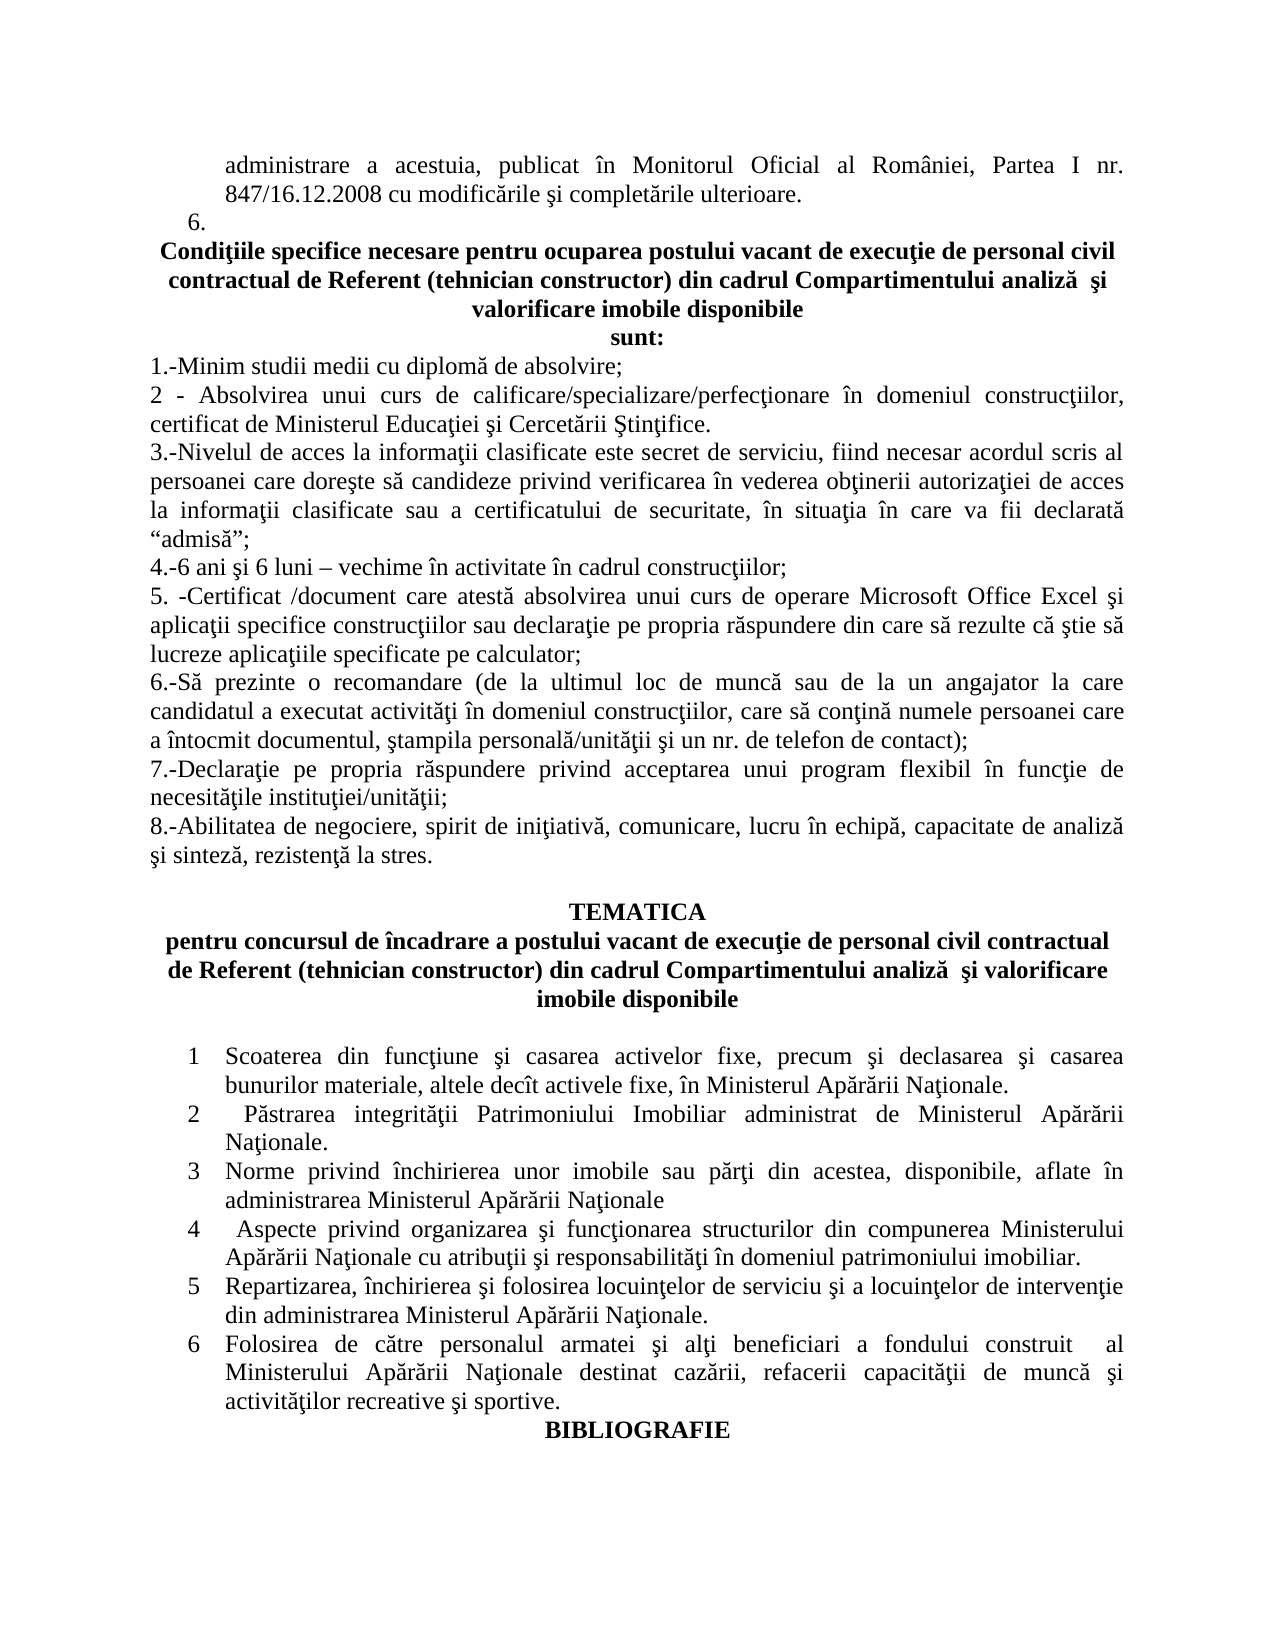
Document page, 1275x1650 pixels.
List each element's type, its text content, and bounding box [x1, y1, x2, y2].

text Condiţiile specifice necesare pentru ocuparea postului vacant de execuţie de personal civil contractual de Referent (tehnician constructor) din cadrul Compartimentului analiză şi valorificare imobile disponibile [150, 236, 1125, 322]
list Folosirea de către personalul armatei şi alţi beneficiari a fondului construit al Ministerului Apărării Naţionale destinat cazării, refacerii capacităţii de muncă şi activităţilor recreative şi sportive. [187, 1329, 1125, 1415]
text pentru concursul de încadrare a postului vacant de execuţie de personal civil contractual de Referent (tehnician constructor) din cadrul Compartimentului analiză şi valorificare imobile disponibile [150, 926, 1125, 1012]
text sunt: [150, 322, 1125, 351]
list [187, 150, 1125, 207]
text 1.-Minim studii medii cu diplomă de absolvire; [150, 351, 1125, 380]
text 6.-Să prezinte o recomandare (de la ultimul loc de muncă sau de la un angajator la care candidatul a executat activităţi în domeniul construcţiilor, care să conţină numele persoanei care a întocmit documentul, ştampila personală/unităţii şi un nr. de telefon de contact); [150, 667, 1125, 754]
text 8.-Abilitatea de negociere, spirit de iniţiativă, comunicare, lucru în echipă, capacitate de analiză şi sinteză, rezistenţă la stres. [150, 811, 1125, 869]
text 3.-Nivelul de acces la informaţii clasificate este secret de serviciu, fiind necesar acordul scris al persoanei care doreşte să candideze privind verificarea în vederea obţinerii autorizaţiei de acces la informaţii clasificate sau a certificatului de securitate, în situaţia în care va fii declarată “admisă”; [150, 437, 1125, 552]
list Aspecte privind organizarea şi funcţionarea structurilor din compunerea Ministerului Apărării Naţionale cu atribuţii şi responsabilităţi în domeniul patrimoniului imobiliar. [187, 1214, 1125, 1271]
text 7.-Declaraţie pe propria răspundere privind acceptarea unui program flexibil în funcţie de necesităţile instituţiei/unităţii; [150, 754, 1125, 811]
text 4.-6 ani şi 6 luni – vechime în activitate în cadrul construcţiilor; [150, 552, 1125, 581]
list Scoaterea din funcţiune şi casarea activelor fixe, precum şi declasarea şi casarea bunurilor materiale, altele decît activele fixe, în Ministerul Apărării Naţionale. [187, 1041, 1125, 1099]
list Repartizarea, închirierea şi folosirea locuinţelor de serviciu şi a locuinţelor de intervenţie din administrarea Ministerul Apărării Naţionale. [187, 1271, 1125, 1329]
list Norme privind închirierea unor imobile sau părţi din acestea, disponibile, aflate în administrarea Ministerul Apărării Naţionale [187, 1156, 1125, 1214]
text TEMATICA [150, 897, 1125, 926]
text BIBLIOGRAFIE [150, 1415, 1125, 1444]
text 2 - Absolvirea unui curs de calificare/specializare/perfecţionare în domeniul construcţiilor, certificat de Ministerul Educaţiei şi Cercetării Ştinţifice. [150, 380, 1125, 437]
list Păstrarea integrităţii Patrimoniului Imobiliar administrat de Ministerul Apărării Naţionale. [187, 1099, 1125, 1156]
text 5. -Certificat /document care atestă absolvirea unui curs de operare Microsoft Office Excel şi aplicaţii specifice construcţiilor sau declaraţie pe propria răspundere din care să rezulte că ştie să lucreze aplicaţiile specificate pe calculator; [150, 581, 1125, 667]
